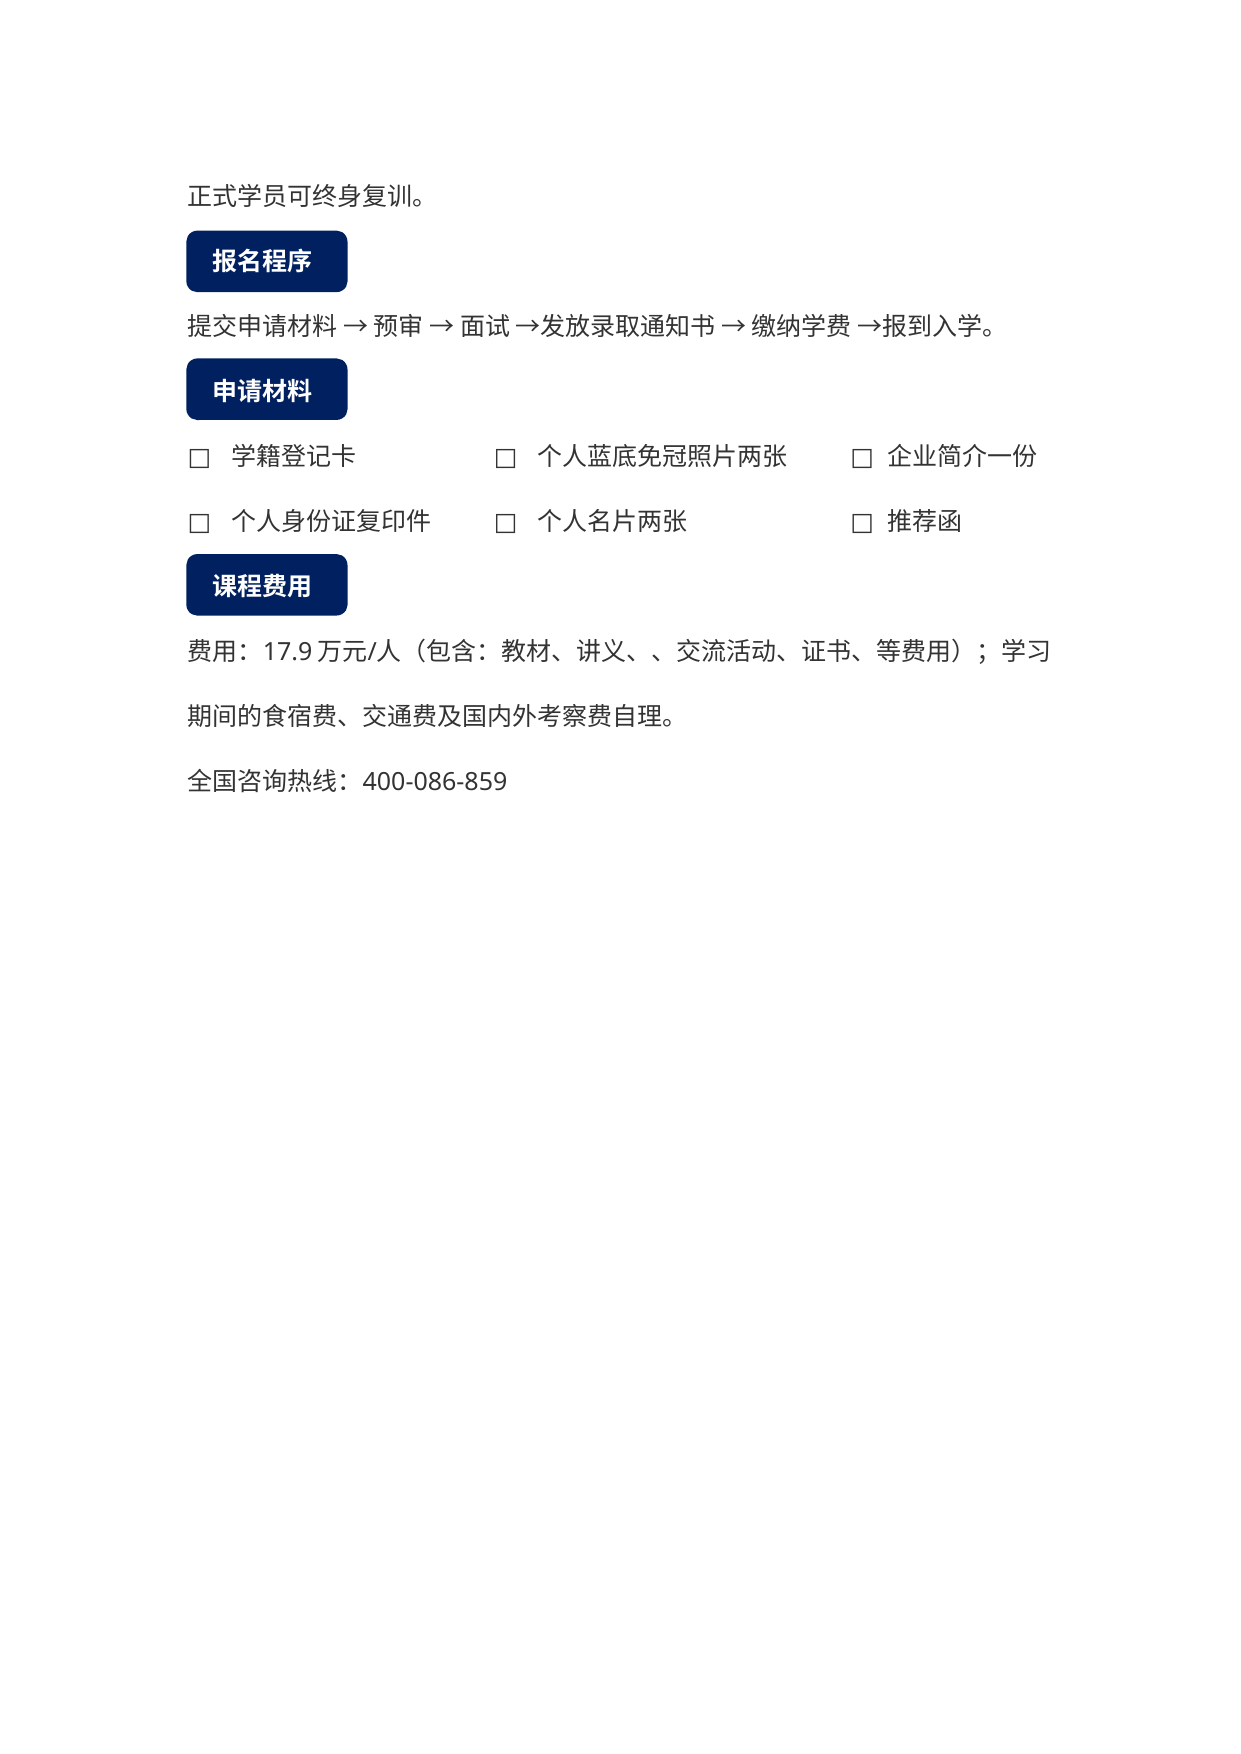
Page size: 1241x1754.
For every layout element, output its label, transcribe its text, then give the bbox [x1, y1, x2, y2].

text □ 学籍登记卡 □ 个人蓝底免冠照片两张 □ 企业简介一份 [187, 422, 1053, 487]
text □ 个人身份证复印件 □ 个人名片两张 □ 推荐函 [187, 487, 1053, 552]
text 课程费用 [187, 552, 1053, 617]
text 报名程序 [187, 227, 1053, 292]
text 正式学员可终身复训。 [187, 162, 1053, 227]
text 全国咨询热线：400-086-859 [187, 747, 1053, 812]
text 申请材料 [187, 357, 1053, 422]
text 提交申请材料 → 预审 → 面试 →发放录取通知书 → 缴纳学费 →报到入学。 [187, 292, 1053, 357]
text 费用：17.9万元/人（包含：教材、讲义、、交流活动、证书、等费用）；学习期间的食宿费、交通费及国内外考察费自理。 [187, 617, 1053, 747]
